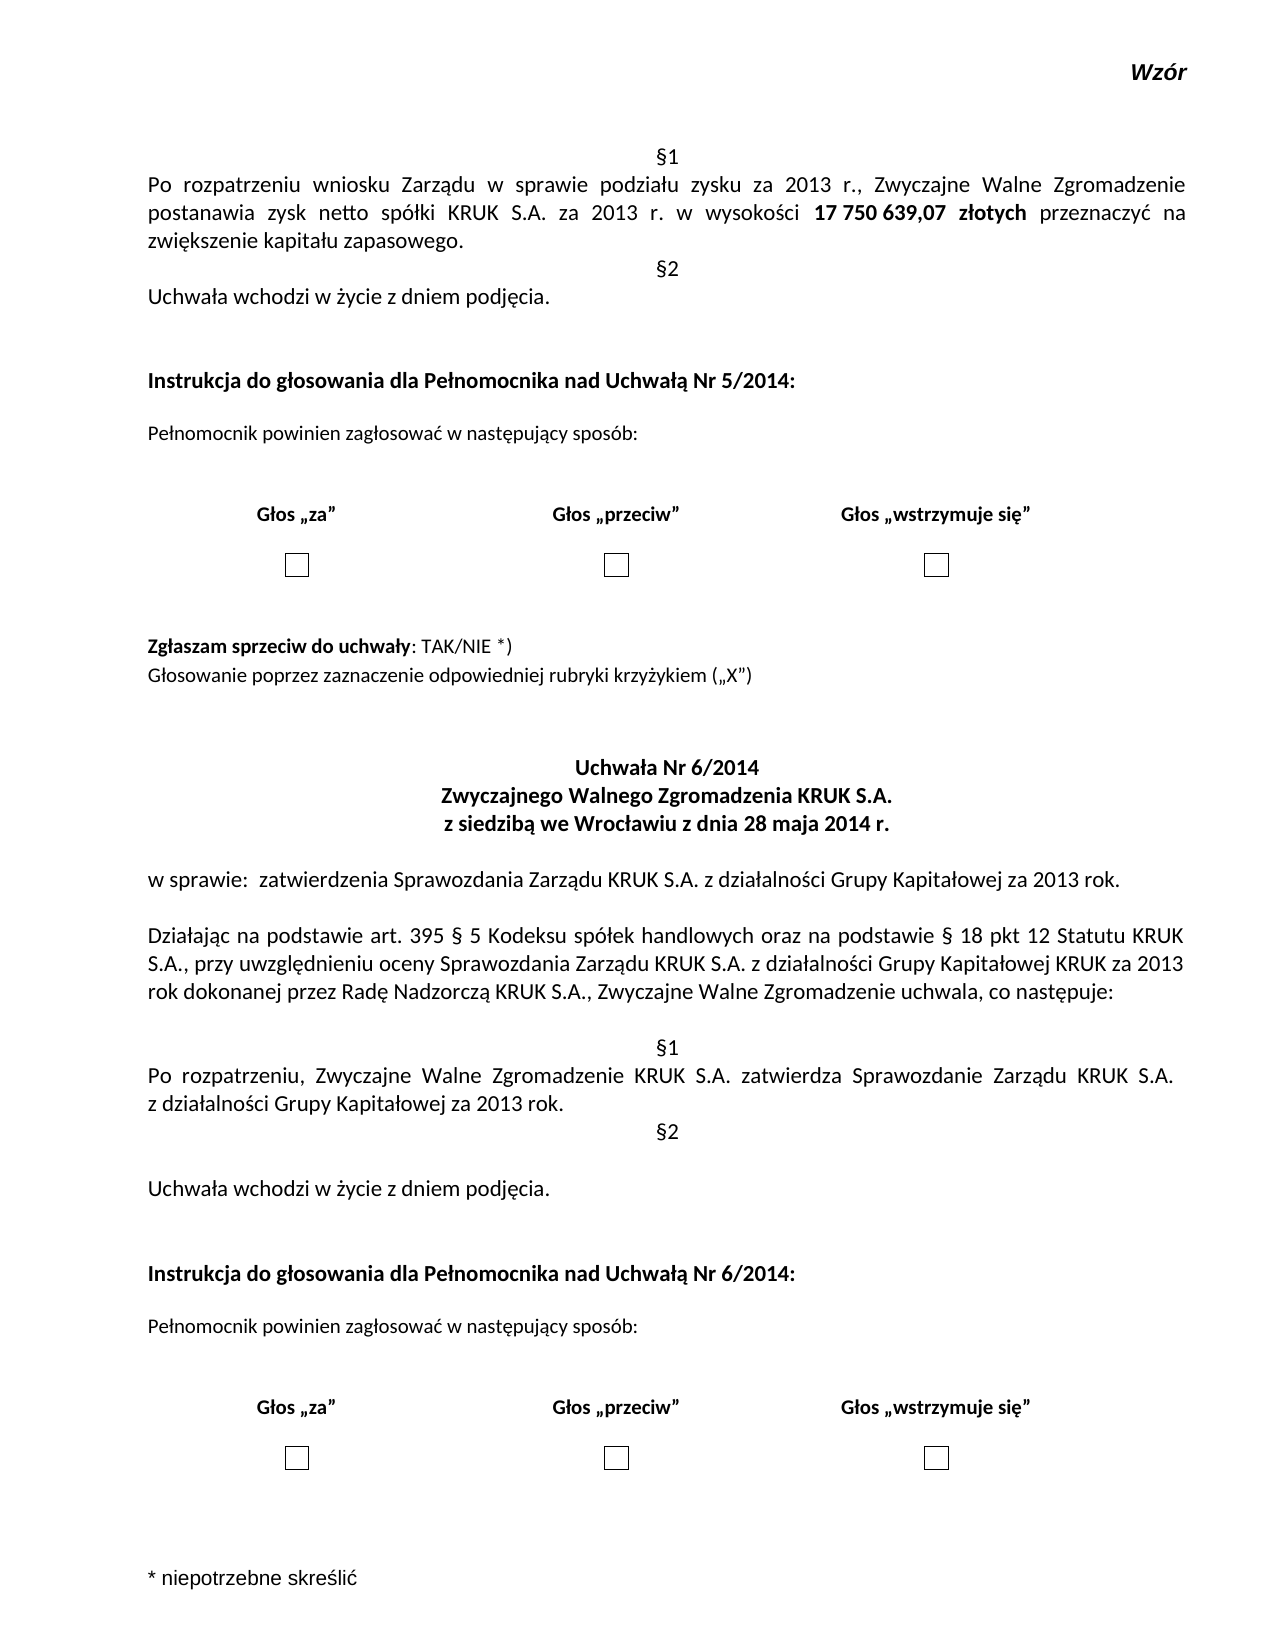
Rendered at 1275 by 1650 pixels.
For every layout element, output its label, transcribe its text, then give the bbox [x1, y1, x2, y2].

text §1 [148, 1033, 1186, 1061]
table_cell [456, 527, 776, 603]
text Zwyczajnego Walnego Zgromadzenia KRUK S.A. [148, 781, 1186, 809]
text Po rozpatrzeniu wniosku Zarządu w sprawie podziału zysku za 2013 r., Zwyczajne Walne Zgromadzenie postanawia zysk netto spółki KRUK S.A. za 2013 r. w wysokości 17 750 639,07 złotych przeznaczyć na zwiększenie kapitału zapasowego. [148, 170, 1186, 254]
text w sprawie: zatwierdzenia Sprawozdania Zarządu KRUK S.A. z działalności Grupy Kapitałowej za 2013 rok. [148, 865, 1186, 893]
table_cell [456, 1420, 776, 1496]
table_header Głos „przeciw” [456, 501, 776, 527]
table_cell [136, 1420, 456, 1496]
table_cell [776, 1420, 1096, 1496]
subtitle Zgłaszam sprzeciw do uchwały: TAK/NIE *) [148, 633, 1186, 659]
text Instrukcja do głosowania dla Pełnomocnika nad Uchwałą Nr 6/2014: [148, 1259, 1186, 1287]
text §2 [148, 1117, 1186, 1145]
table_header Głos „przeciw” [456, 1394, 776, 1419]
text z siedzibą we Wrocławiu z dnia 28 maja 2014 r. [148, 809, 1186, 837]
text §2 [148, 254, 1186, 282]
text Pełnomocnik powinien zagłosować w następujący sposób: [148, 1313, 1186, 1338]
subtitle Głosowanie poprzez zaznaczenie odpowiedniej rubryki krzyżykiem („X”) [148, 662, 1186, 688]
table_header Głos „wstrzymuje się” [776, 501, 1096, 527]
text Uchwała wchodzi w życie z dniem podjęcia. [148, 1174, 1186, 1202]
table_cell [776, 527, 1096, 603]
text Uchwała wchodzi w życie z dniem podjęcia. [148, 282, 1186, 310]
table_header Głos „za” [136, 1394, 456, 1419]
text Pełnomocnik powinien zagłosować w następujący sposób: [148, 420, 1186, 445]
text Uchwała Nr 6/2014 [148, 753, 1186, 781]
text Działając na podstawie art. 395 § 5 Kodeksu spółek handlowych oraz na podstawie § 18 pkt 12 Statutu KRUK S.A., przy uwzględnieniu oceny Sprawozdania Zarządu KRUK S.A. z działalności Grupy Kapitałowej KRUK za 2013 rok dokonanej przez Radę Nadzorczą KRUK S.A., Zwyczajne Walne Zgromadzenie uchwala, co następuje: [148, 921, 1186, 1005]
table_cell [136, 527, 456, 603]
text Instrukcja do głosowania dla Pełnomocnika nad Uchwałą Nr 5/2014: [148, 366, 1186, 394]
table_header Głos „za” [136, 501, 456, 527]
table_header Głos „wstrzymuje się” [776, 1394, 1096, 1419]
text §1 [148, 142, 1186, 170]
text Po rozpatrzeniu, Zwyczajne Walne Zgromadzenie KRUK S.A. zatwierdza Sprawozdanie Zarządu KRUK S.A. z działalności Grupy Kapitałowej za 2013 rok. [148, 1061, 1186, 1117]
